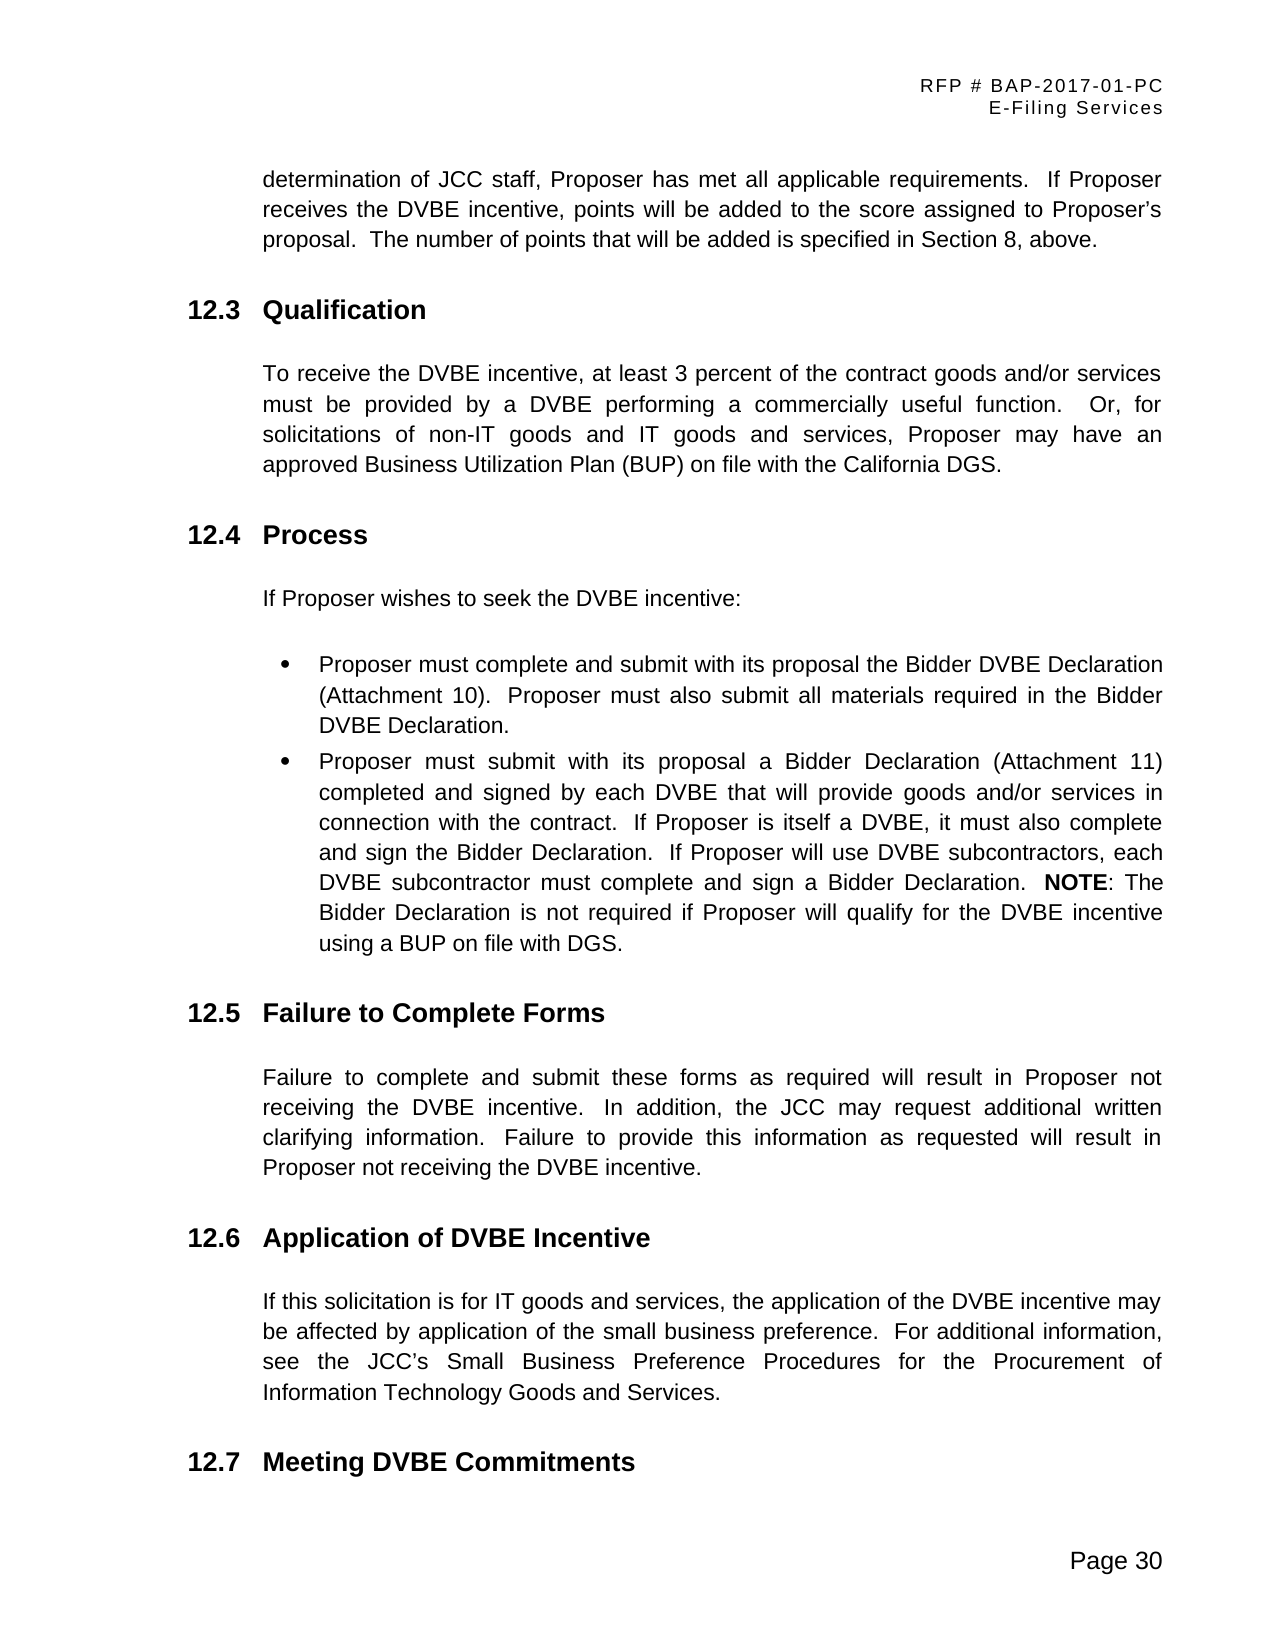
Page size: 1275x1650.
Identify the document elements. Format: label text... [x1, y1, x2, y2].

subtitle Qualification [187, 294, 1162, 325]
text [262, 166, 1162, 253]
subtitle Application of DVBE Incentive [187, 1222, 1162, 1253]
list Proposer must submit with its proposal a Bidder Declaration (Attachment 11) completed and signed by each DVBE that will provide goods and/or services in connection with the contract. If Proposer is itself a DVBE, it must also complete and sign the Bidder Declaration. If Proposer will use DVBE subcontractors, each DVBE subcontractor must complete and sign a Bidder Declaration. NOTE: The Bidder Declaration is not required if Proposer will qualify for the DVBE incentive using a BUP on file with DGS. [281, 748, 1164, 956]
subtitle Failure to Complete Forms [187, 997, 1162, 1028]
text If Proposer wishes to seek the DVBE incentive: [262, 585, 1162, 611]
text To receive the DVBE incentive, at least 3 percent of the contract goods and/or services must be provided by a DVBE performing a commercially useful function. Or, for solicitations of non-IT goods and IT goods and services, Proposer may have an approved Business Utilization Plan (BUP) on file with the California DGS. [262, 360, 1162, 477]
subtitle Process [187, 519, 1162, 550]
text If this solicitation is for IT goods and services, the application of the DVBE incentive may be affected by application of the small business preference. For additional information, see the JCC’s Small Business Preference Procedures for the Procurement of Information Technology Goods and Services. [262, 1288, 1162, 1405]
text Failure to complete and submit these forms as required will result in Proposer not receiving the DVBE incentive. In addition, the JCC may request additional written clarifying information. Failure to provide this information as requested will result in Proposer not receiving the DVBE incentive. [262, 1063, 1162, 1180]
list Proposer must complete and submit with its proposal the Bidder DVBE Declaration (Attachment 10). Proposer must also submit all materials required in the Bidder DVBE Declaration. [281, 651, 1164, 738]
subtitle Meeting DVBE Commitments [187, 1446, 1162, 1477]
